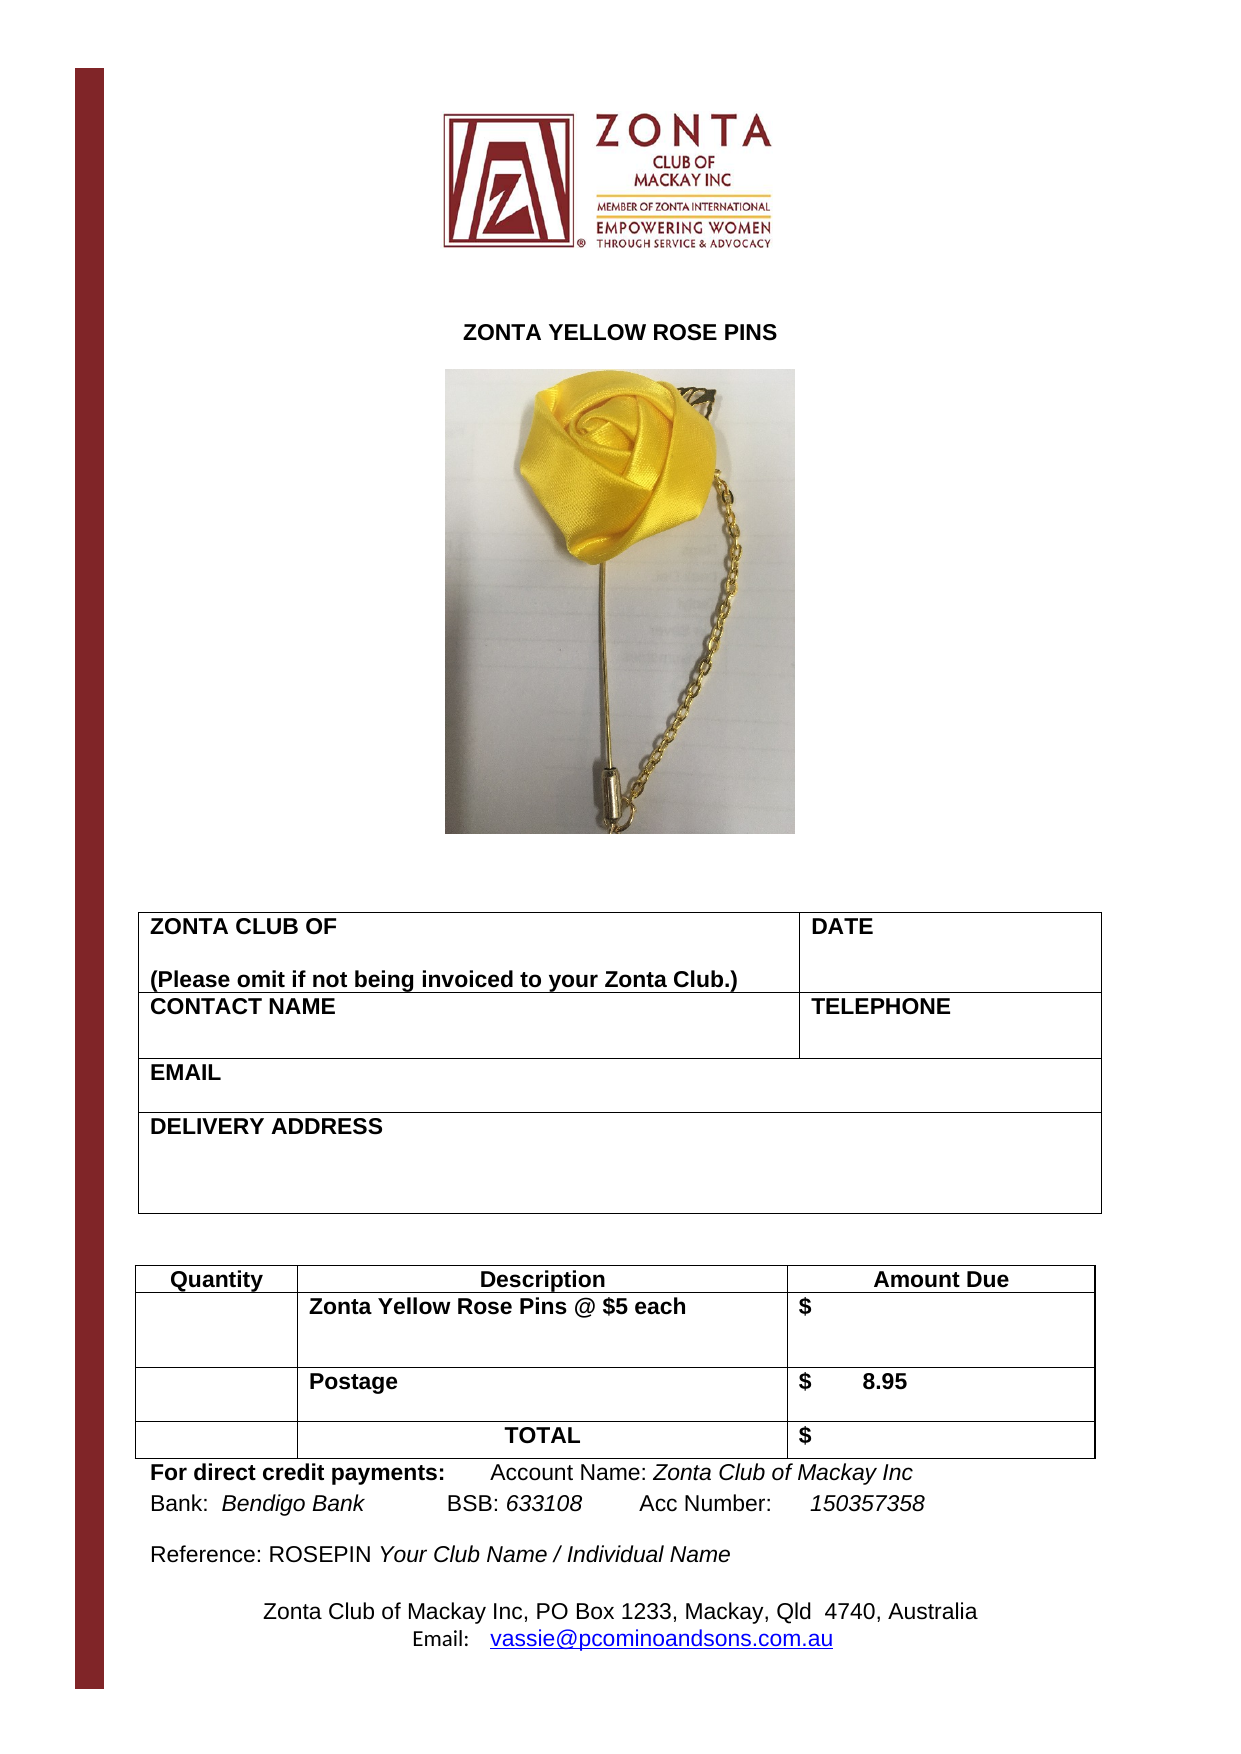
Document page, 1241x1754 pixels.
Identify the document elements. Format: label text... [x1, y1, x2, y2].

table_header DATE [800, 913, 1101, 992]
table_header ZONTA CLUB OF (Please omit if not being invoiced to your Zonta Club.) [139, 913, 799, 992]
table_cell $ [788, 1293, 1094, 1367]
table_header Description [298, 1266, 787, 1292]
table_cell $ [788, 1422, 1094, 1458]
table_cell Zonta Yellow Rose Pins @ $5 each [298, 1293, 787, 1367]
table_cell DELIVERY ADDRESS [139, 1113, 1101, 1213]
table_cell TELEPHONE [800, 993, 1101, 1057]
table_cell [136, 1422, 297, 1458]
picture [445, 369, 795, 834]
table_header Quantity [136, 1266, 297, 1292]
text For direct credit payments: Account Name: Zonta Club of Mackay Inc Bank: Bendigo Bank BSB: 633108 Acc Number: 150357358 [150, 1459, 1090, 1516]
table_header Amount Due [788, 1266, 1094, 1292]
table_cell CONTACT NAME [139, 993, 799, 1057]
text ZONTA YELLOW ROSE PINS [150, 318, 1090, 345]
table_cell $ 8.95 [788, 1368, 1094, 1421]
table_cell Postage [298, 1368, 787, 1421]
picture [432, 102, 808, 263]
table_cell TOTAL [298, 1422, 787, 1458]
text Reference: ROSEPIN Your Club Name / Individual Name [150, 1541, 1090, 1567]
table_cell EMAIL [139, 1059, 1101, 1112]
table_cell [136, 1293, 297, 1367]
table_cell [136, 1368, 297, 1421]
